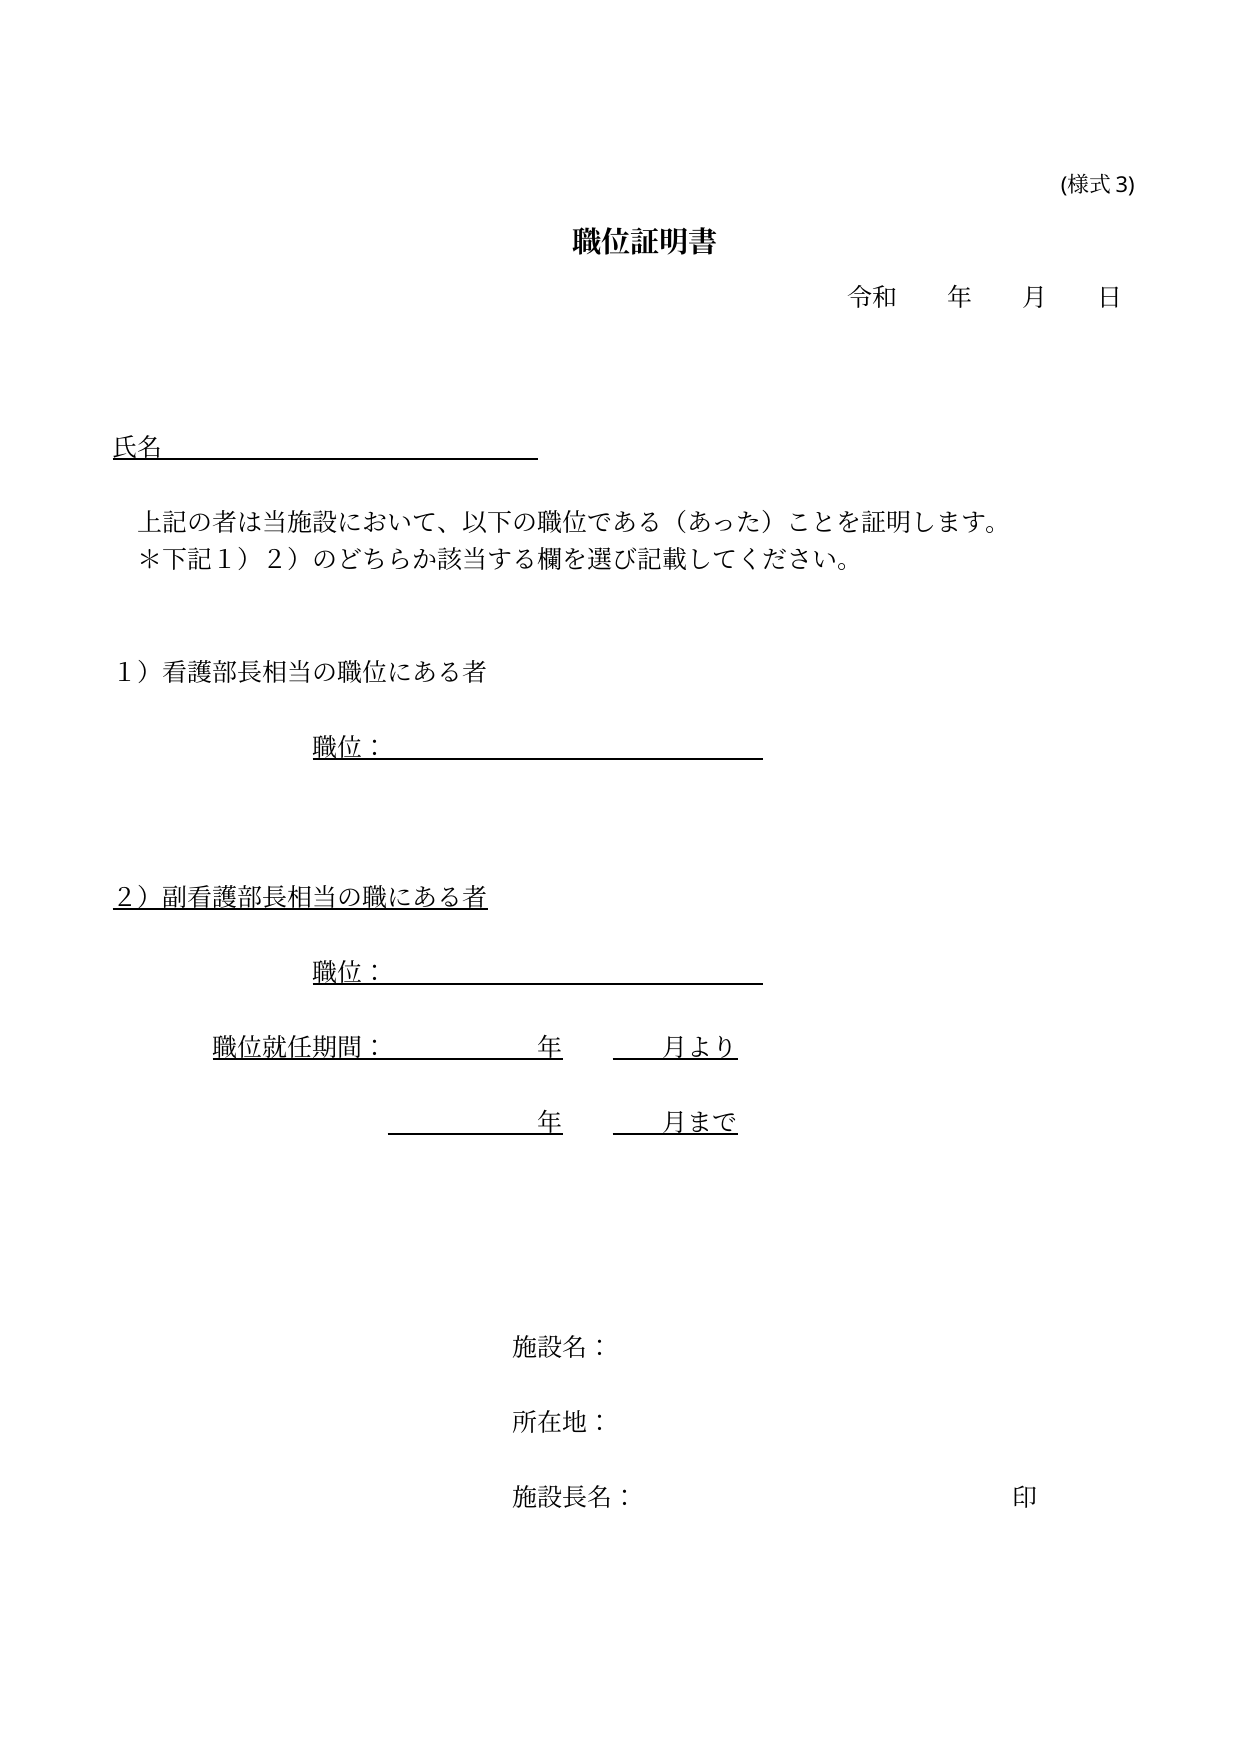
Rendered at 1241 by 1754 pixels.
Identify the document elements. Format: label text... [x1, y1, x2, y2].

text 上記の者は当施設において、以下の職位である（あった）ことを証明します。 [112, 502, 1128, 539]
text 職位証明書 [572, 202, 1146, 277]
text (様式3) [572, 164, 1146, 202]
text ＊下記１）２）のどちらか該当する欄を選び記載してください。 [112, 539, 1128, 577]
text 職位： [112, 952, 1128, 989]
text 職位： [112, 727, 1128, 764]
text 職位就任期間： 年 月より [112, 1027, 1128, 1064]
text 施設長名： 印 [112, 1477, 1128, 1514]
text 施設名： [112, 1327, 1128, 1364]
text 所在地： [112, 1402, 1128, 1439]
text ２）副看護部長相当の職にある者 [112, 877, 1128, 914]
text 年 月まで [112, 1102, 1128, 1139]
text １）看護部長相当の職位にある者 [112, 652, 1128, 689]
text 氏名 [112, 427, 1128, 464]
text 令和 年 月 日 [747, 277, 1146, 314]
